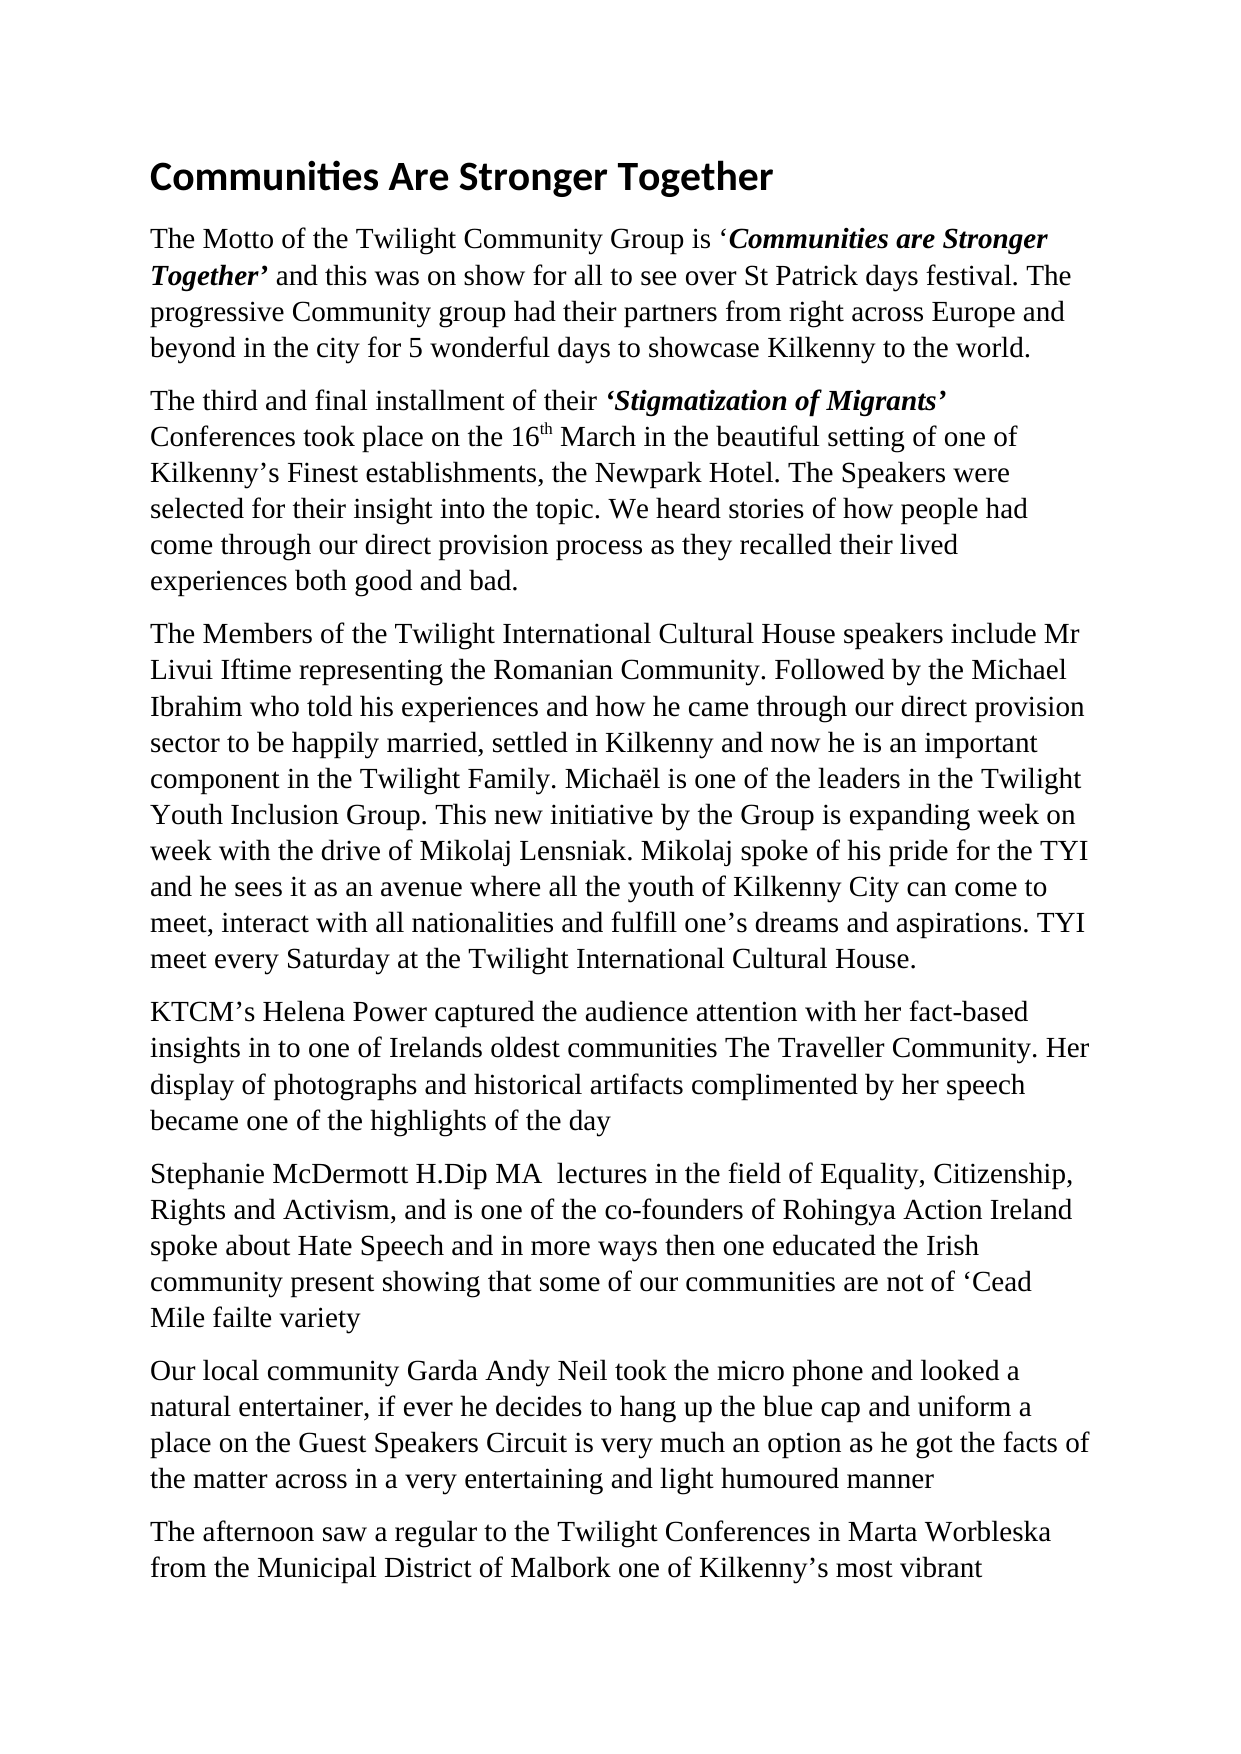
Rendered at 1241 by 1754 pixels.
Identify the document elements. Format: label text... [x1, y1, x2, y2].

text Our local community Garda Andy Neil took the micro phone and looked a natural entertainer, if ever he decides to hang up the blue cap and uniform a place on the Guest Speakers Circuit is very much an option as he got the facts of the matter across in a very entertaining and light humoured manner [150, 1459, 1090, 1495]
text KTCM’s Helena Power captured the audience attention with her fact-based insights in to one of Irelands oldest communities The Traveller Community. Her display of photographs and historical artifacts complimented by her speech became one of the highlights of the day [150, 994, 1090, 1136]
text Communities Are Stronger Together [150, 150, 1090, 201]
text The Motto of the Twilight Community Group is ‘Communities are Stronger Together’ and this was on show for all to see over St Patrick days festival. The progressive Community group had their partners from right across Europe and beyond in the city for 5 wonderful days to showcase Kilkenny to the world. [150, 222, 1090, 363]
text Stephanie McDermott H.Dip MA lectures in the field of Equality, Citizenship, Rights and Activism, and is one of the co-founders of Rohingya Action Ireland spoke about Hate Speech and in more ways then one educated the Irish community present showing that some of our communities are not of ‘Cead Mile failte variety [150, 1156, 1090, 1334]
text The third and final installment of their ‘Stigmatization of Migrants’ Conferences took place on the 16th March in the beautiful setting of one of Kilkenny’s Finest establishments, the Newpark Hotel. The Speakers were selected for their insight into the topic. We heard stories of how people had come through our direct provision process as they recalled their lived experiences both good and bad. [150, 383, 1090, 597]
text Our local community Garda Andy Neil took the micro phone and looked a natural entertainer, if ever he decides to hang up the blue cap and uniform a place on the Guest Speakers Circuit is very much an option as he got the facts of the matter across in a very entertaining and light humoured manner [150, 1353, 1090, 1425]
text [150, 1514, 1090, 1584]
text The Members of the Twilight International Cultural House speakers include Mr Livui Iftime representing the Romanian Community. Followed by the Michael Ibrahim who told his experiences and how he came through our direct provision sector to be happily married, settled in Kilkenny and now he is an important component in the Twilight Family. Michaël is one of the leaders in the Twilight Youth Inclusion Group. This new initiative by the Group is expanding week on week with the drive of Mikolaj Lensniak. Mikolaj spoke of his pride for the TYI and he sees it as an avenue where all the youth of Kilkenny City can come to meet, interact with all nationalities and fulfill one’s dreams and aspirations. TYI meet every Saturday at the Twilight International Cultural House. [150, 616, 1090, 975]
